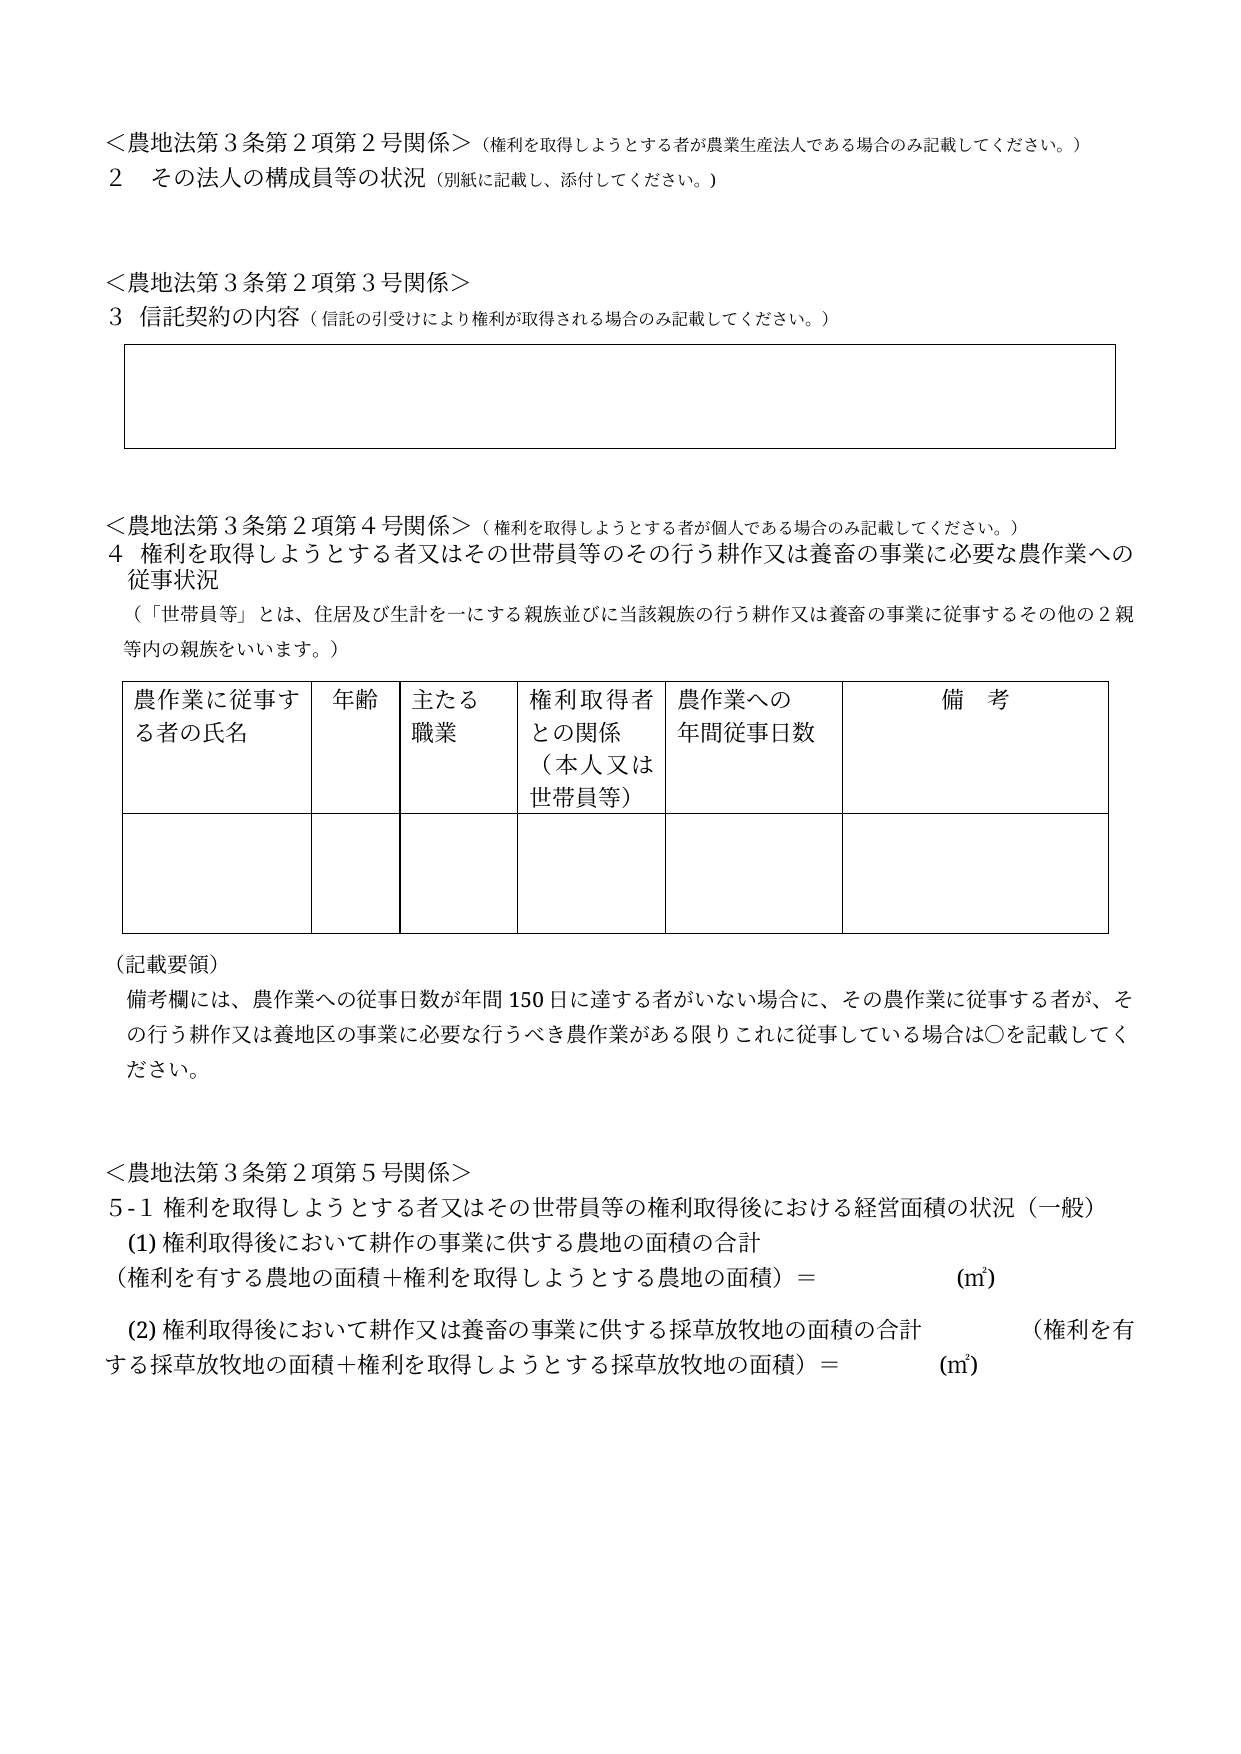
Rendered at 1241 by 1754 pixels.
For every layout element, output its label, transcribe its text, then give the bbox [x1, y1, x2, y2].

table_header 主たる 職業 [401, 682, 517, 813]
text ５-１ 権利を取得しようとする者又はその世帯員等の権利取得後における経営面積の状況（一般） [104, 1189, 1136, 1223]
table_cell [123, 814, 311, 932]
table_cell [312, 814, 399, 932]
table_cell [401, 814, 517, 932]
table_cell [843, 814, 1108, 932]
text ３ 信託契約の内容（ 信託の引受けにより権利が取得される場合のみ記載してください。） [104, 298, 1136, 333]
text ＜農地法第３条第２項第５号関係＞ [104, 1154, 1136, 1189]
table_header 権利取得者との関係 （本人又は世帯員等） [518, 682, 665, 813]
text (2) 権利取得後において耕作又は養畜の事業に供する採草放牧地の面積の合計 （権利を有する採草放牧地の面積＋権利を取得しようとする採草放牧地の面積）＝ (㎡) [104, 1310, 1136, 1380]
text （権利を有する農地の面積＋権利を取得しようとする農地の面積）＝ (㎡) [104, 1258, 1136, 1293]
table_header 備 考 [843, 682, 1108, 813]
text ２ その法人の構成員等の状況（別紙に記載し、添付してください。) [104, 159, 1136, 194]
table_cell [666, 814, 842, 932]
text 備考欄には、農作業への従事日数が年間150日に達する者がいない場合に、その農作業に従事する者が、その行う耕作又は養地区の事業に必要な行うべき農作業がある限りこれに従事している場合は○を記載してください。 [126, 980, 1136, 1084]
table_header [125, 345, 1115, 448]
text (1) 権利取得後において耕作の事業に供する農地の面積の合計 [104, 1223, 1136, 1258]
table_header 農作業への 年間従事日数 [666, 682, 842, 813]
text ＜農地法第３条第２項第４号関係＞（ 権利を取得しようとする者が個人である場合のみ記載してください。） [104, 507, 1136, 542]
table_header 農作業に従事する者の氏名 [123, 682, 311, 813]
text （「世帯員等」とは、住居及び生計を一にする親族並びに当該親族の行う耕作又は養畜の事業に従事するその他の２親等内の親族をいいます。） [104, 594, 1136, 663]
table_cell [518, 814, 665, 932]
text ４ 権利を取得しようとする者又はその世帯員等のその行う耕作又は養畜の事業に必要な農作業への従事状況 [104, 542, 1136, 594]
text （記載要領） [104, 945, 1136, 980]
table_header 年齢 [312, 682, 399, 813]
text ＜農地法第３条第２項第２号関係＞（権利を取得しようとする者が農業生産法人である場合のみ記載してください。） [104, 124, 1136, 159]
text ＜農地法第３条第２項第３号関係＞ [104, 263, 1136, 298]
